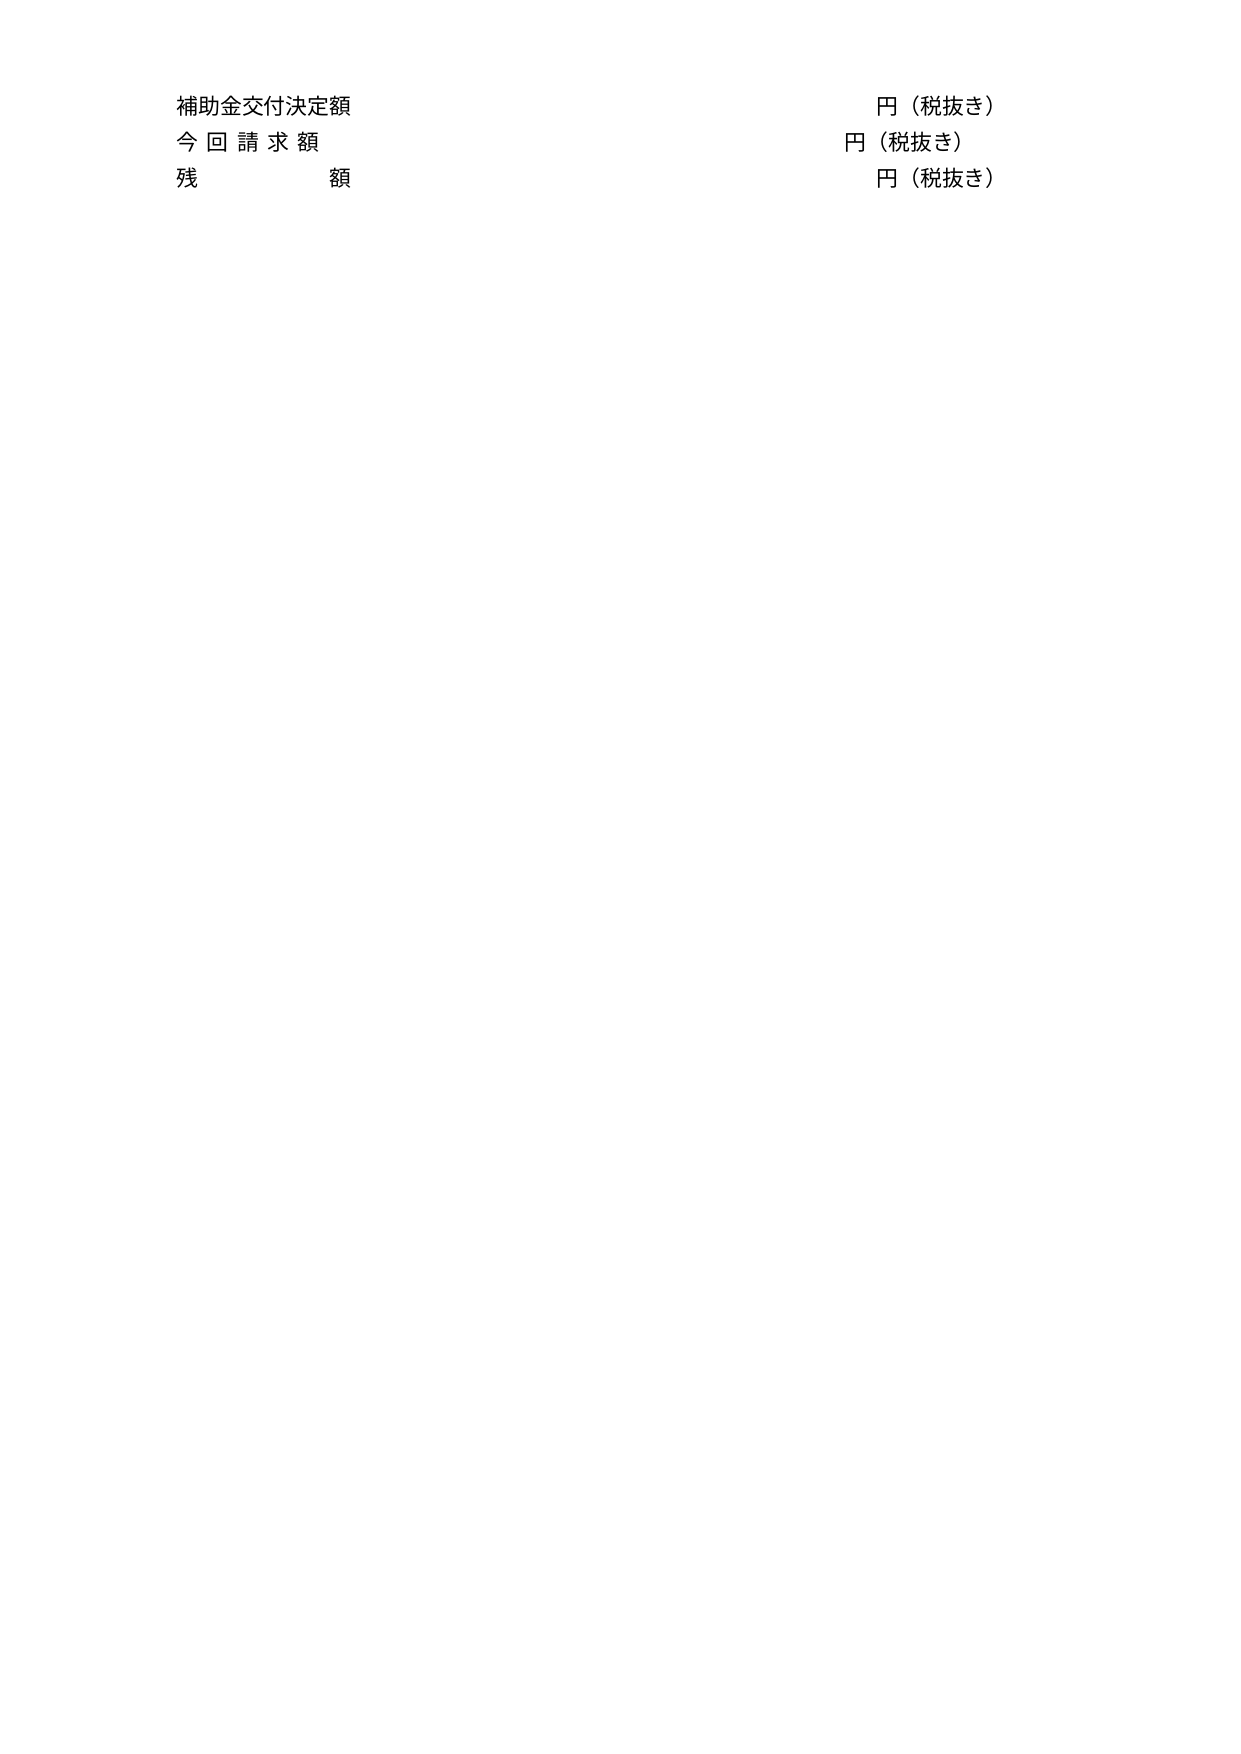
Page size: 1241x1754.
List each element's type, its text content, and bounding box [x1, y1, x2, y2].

text 補助金交付決定額 円（税抜き） [89, 89, 1152, 120]
text 今回請求額 円（税抜き） [89, 125, 1152, 157]
text 残 額 円（税抜き） [89, 161, 1152, 193]
